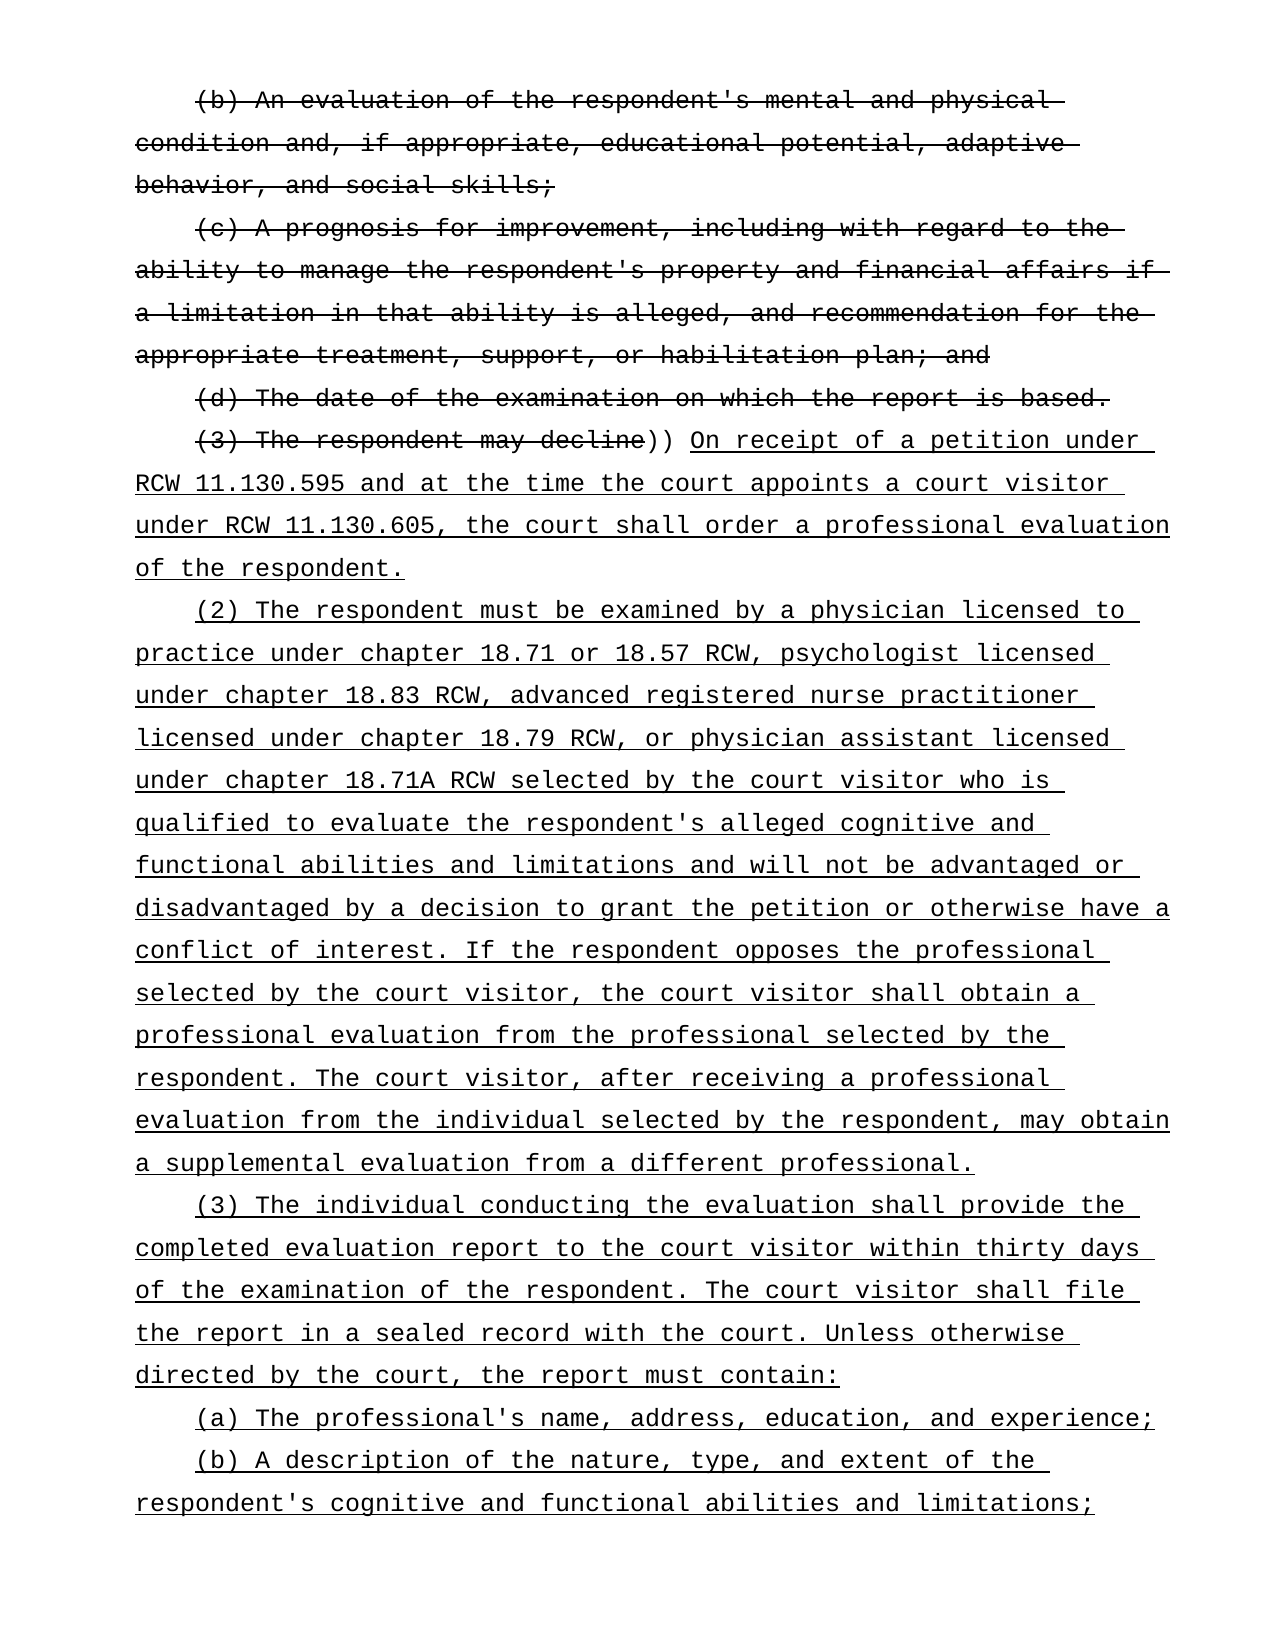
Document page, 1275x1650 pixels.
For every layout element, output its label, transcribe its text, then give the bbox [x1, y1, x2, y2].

text (3) The individual conducting the evaluation shall provide the completed evaluation report to the court visitor within thirty days of the examination of the respondent. The court visitor shall file the report in a sealed record with the court. Unless otherwise directed by the court, the report must contain: [135, 1180, 1170, 1392]
text (2) The respondent must be examined by a physician licensed to practice under chapter 18.71 or 18.57 RCW, psychologist licensed under chapter 18.83 RCW, advanced registered nurse practitioner licensed under chapter 18.79 RCW, or physician assistant licensed under chapter 18.71A RCW selected by the court visitor who is qualified to evaluate the respondent's alleged cognitive and functional abilities and limitations and will not be advantaged or disadvantaged by a decision to grant the petition or otherwise have a conflict of interest. If the respondent opposes the professional selected by the court visitor, the court visitor shall obtain a professional evaluation from the professional selected by the respondent. The court visitor, after receiving a professional evaluation from the individual selected by the respondent, may obtain a supplemental evaluation from a different professional. [135, 920, 1170, 1131]
text (b) An evaluation of the respondent's mental and physical condition and, if appropriate, educational potential, adaptive behavior, and social skills; [135, 75, 1170, 202]
text (3) The respondent may decline)) On receipt of a petition under RCW 11.130.595 and at the time the court appoints a court visitor under RCW 11.130.605, the court shall order a professional evaluation of the respondent. [135, 415, 1170, 536]
text (3) The respondent may decline)) On receipt of a petition under RCW 11.130.595 and at the time the court appoints a court visitor under RCW 11.130.605, the court shall order a professional evaluation of the respondent. [135, 538, 1170, 585]
text (b) A description of the nature, type, and extent of the respondent's cognitive and functional abilities and limitations; [135, 1435, 1170, 1520]
text (2) The respondent must be examined by a physician licensed to practice under chapter 18.71 or 18.57 RCW, psychologist licensed under chapter 18.83 RCW, advanced registered nurse practitioner licensed under chapter 18.79 RCW, or physician assistant licensed under chapter 18.71A RCW selected by the court visitor who is qualified to evaluate the respondent's alleged cognitive and functional abilities and limitations and will not be advantaged or disadvantaged by a decision to grant the petition or otherwise have a conflict of interest. If the respondent opposes the professional selected by the court visitor, the court visitor shall obtain a professional evaluation from the professional selected by the respondent. The court visitor, after receiving a professional evaluation from the individual selected by the respondent, may obtain a supplemental evaluation from a different professional. [135, 585, 1170, 919]
text (d) The date of the examination on which the report is based. [135, 372, 1170, 415]
text (c) A prognosis for improvement, including with regard to the ability to manage the respondent's property and financial affairs if a limitation in that ability is alleged, and recommendation for the appropriate treatment, support, or habilitation plan; and [135, 202, 1170, 271]
text (c) A prognosis for improvement, including with regard to the ability to manage the respondent's property and financial affairs if a limitation in that ability is alleged, and recommendation for the appropriate treatment, support, or habilitation plan; and [135, 273, 1170, 372]
text (a) The professional's name, address, education, and experience; [135, 1392, 1170, 1435]
